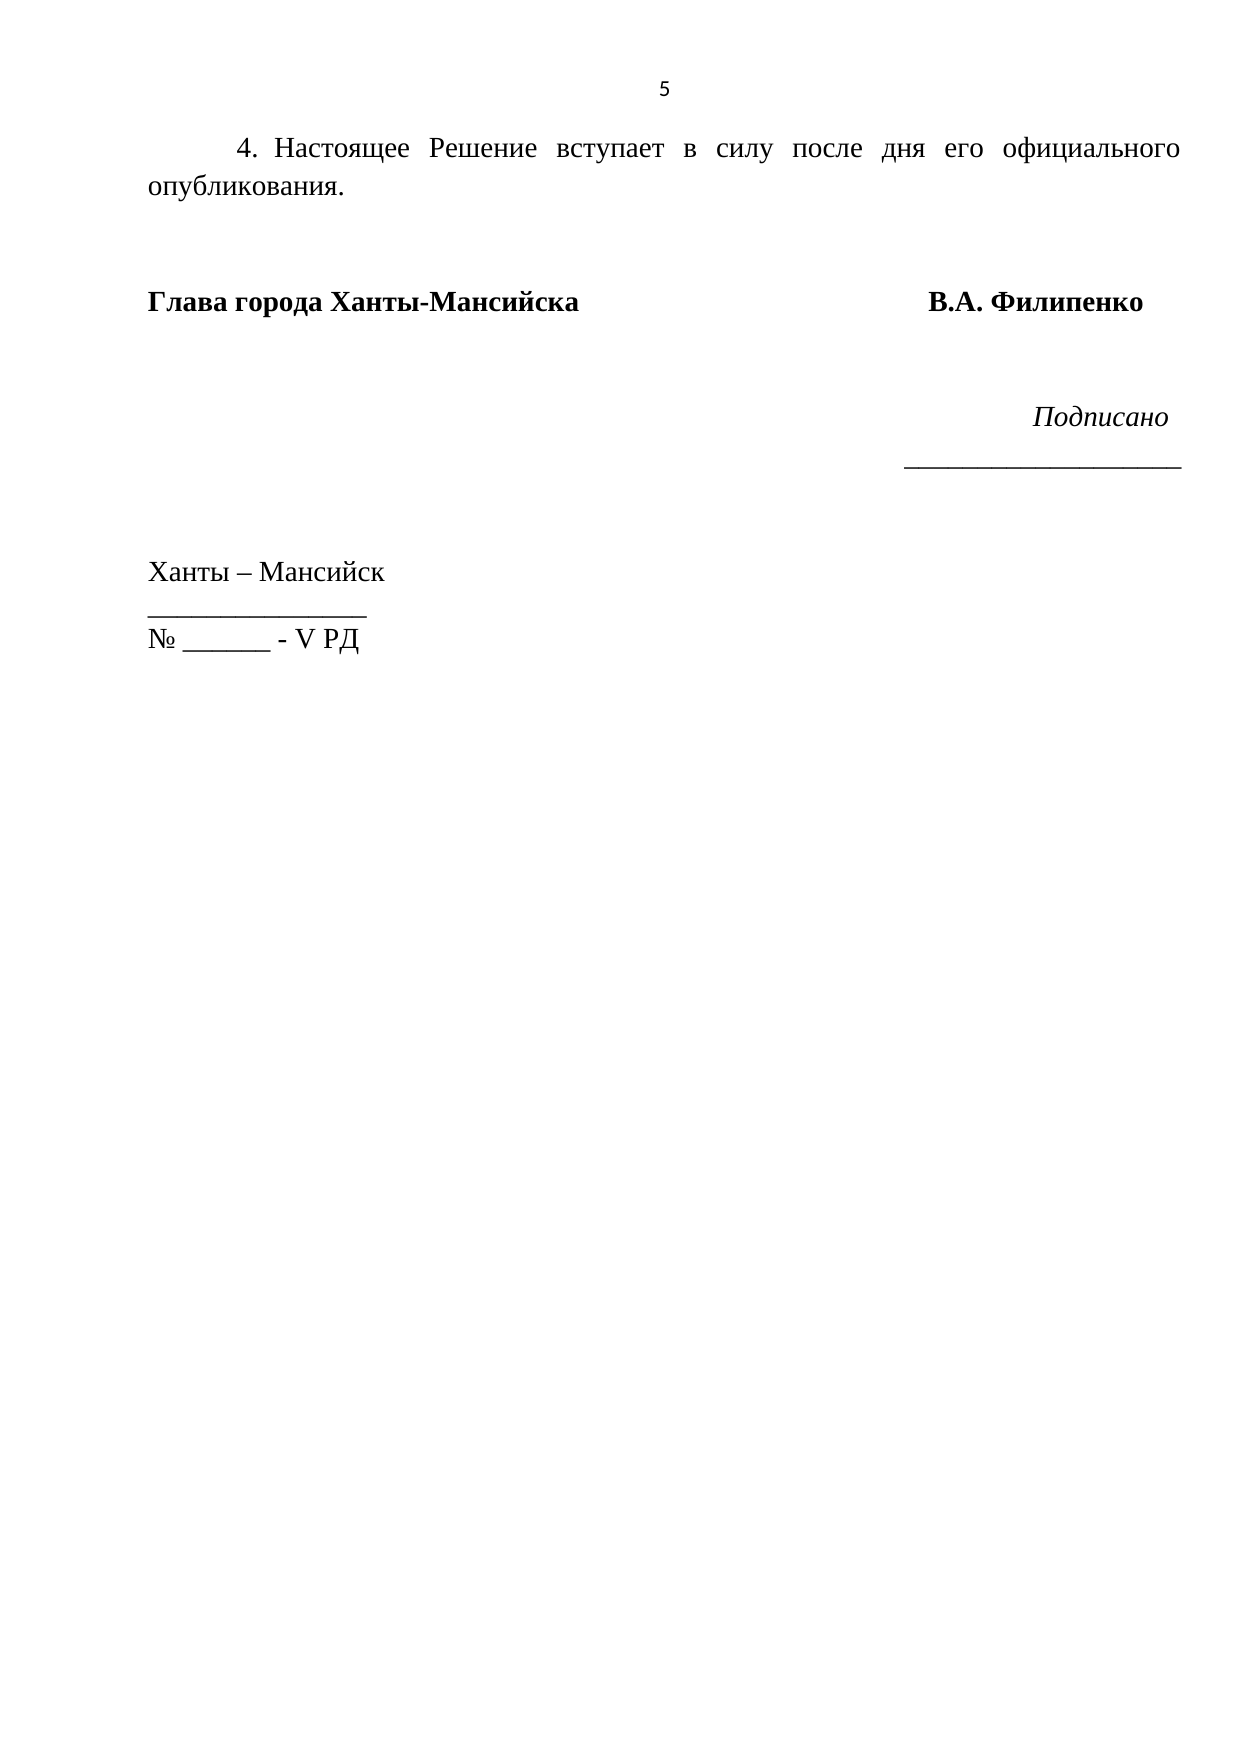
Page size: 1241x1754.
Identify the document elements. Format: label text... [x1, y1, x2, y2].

text Ханты – Мансийск [148, 554, 1181, 587]
text _______________ [148, 587, 1181, 621]
text Подписано [148, 399, 1181, 433]
text ___________________ [148, 438, 1181, 472]
text № ______ - V РД [148, 621, 1181, 654]
list Настоящее Решение вступает в силу после дня его официального опубликования. [148, 130, 1181, 202]
text Глава города Ханты-Мансийска В.А. Филипенко [148, 284, 1181, 317]
